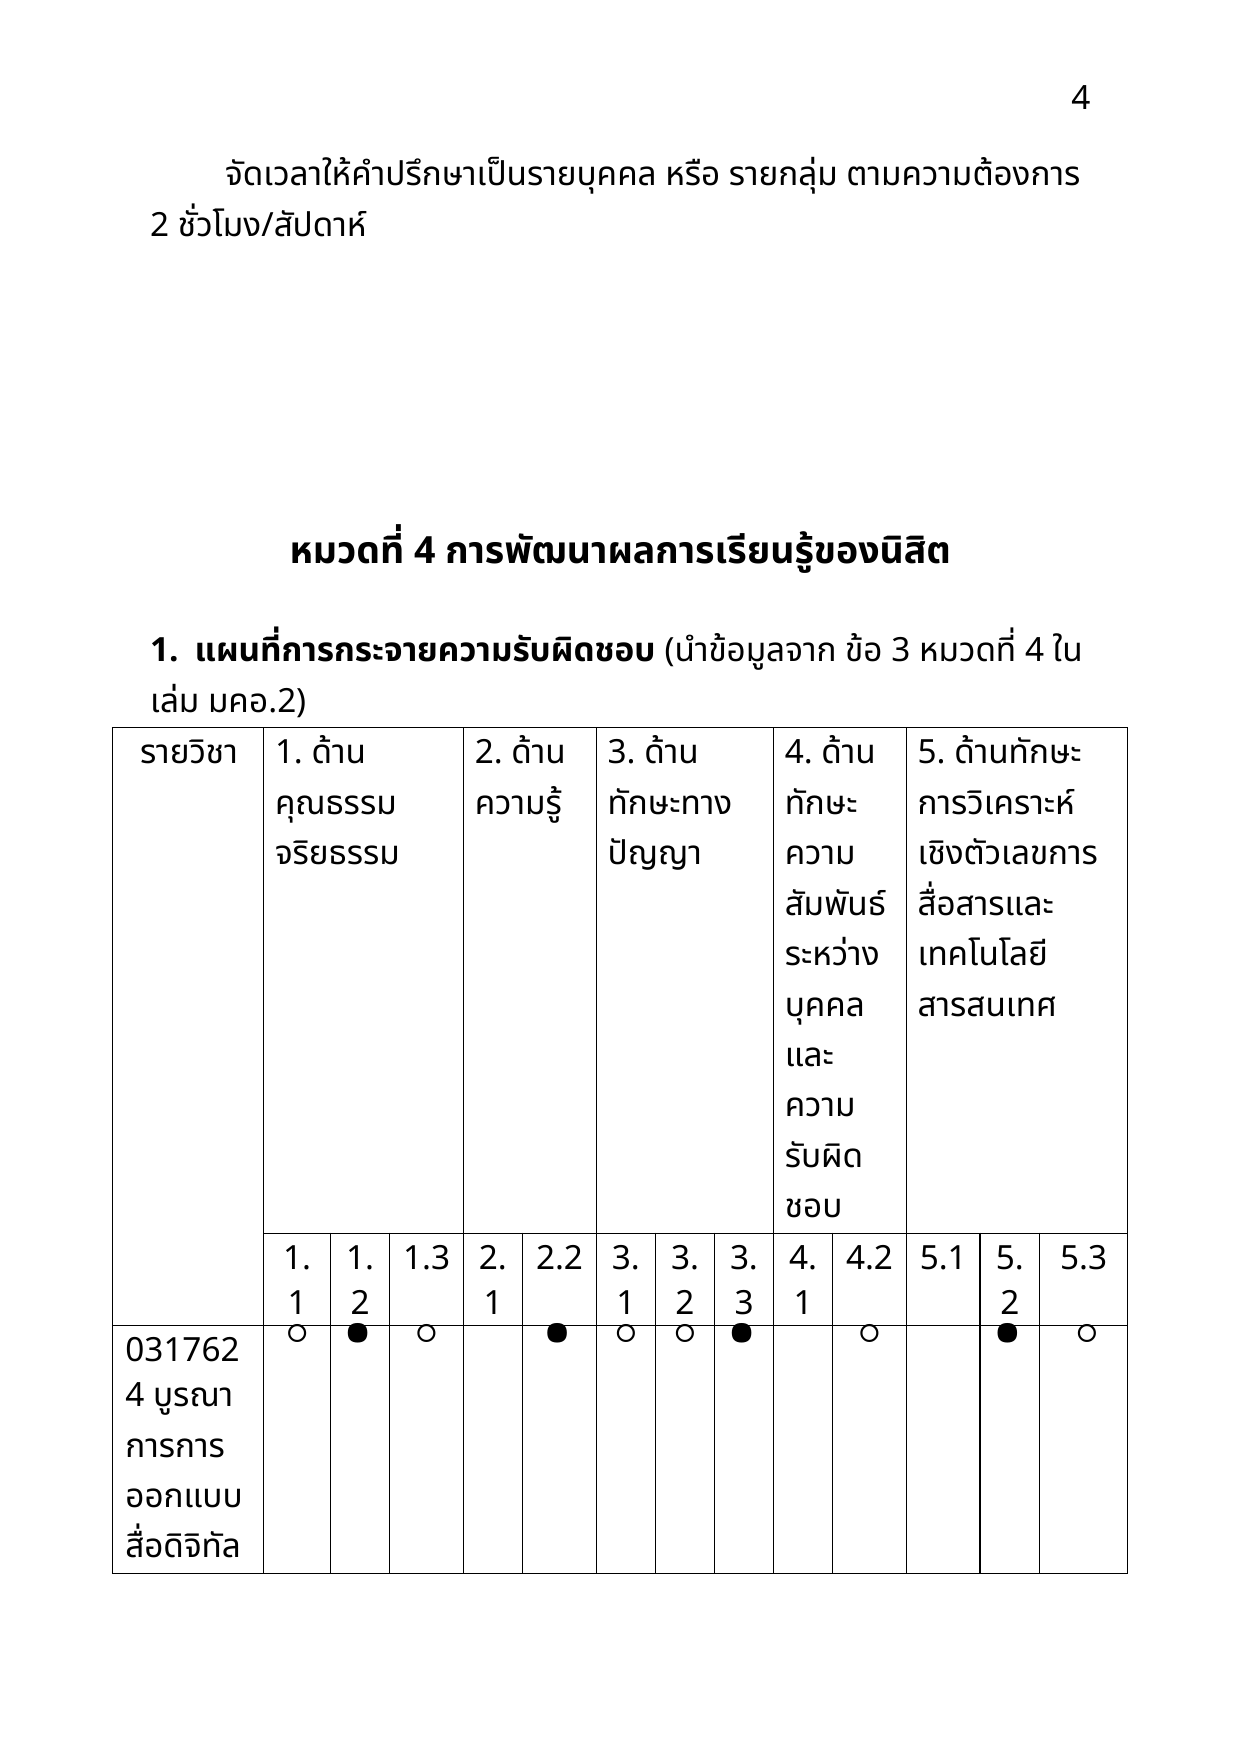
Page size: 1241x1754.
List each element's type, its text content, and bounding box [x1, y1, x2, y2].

table_cell [715, 1326, 773, 1573]
table_cell [907, 1326, 979, 1573]
table_cell 2.1 [464, 1234, 522, 1324]
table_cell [113, 1326, 263, 1573]
table_cell 5.2 [981, 1234, 1039, 1324]
table_cell 1.2 [331, 1234, 389, 1324]
table_cell [523, 1326, 596, 1573]
text หมวดที่ 4 การพัฒนาผลการเรียนรู้ของนิสิต [150, 523, 1090, 581]
table_cell [264, 1326, 330, 1573]
table_cell 1.1 [264, 1234, 330, 1324]
table_cell [656, 1326, 714, 1573]
table_cell 5.1 [907, 1234, 979, 1324]
table_header 3. ด้านทักษะทางปัญญา [597, 728, 773, 1233]
table_cell 4.1 [774, 1234, 832, 1324]
table_cell 5.3 [1040, 1234, 1127, 1324]
table_header รายวิชา [113, 728, 263, 1324]
text 1. แผนที่การกระจายความรับผิดชอบ (นำข้อมูลจาก ข้อ 3 หมวดที่ 4 ในเล่ม มคอ.2) [150, 626, 1090, 727]
table_cell 3.2 [656, 1234, 714, 1324]
table_cell 1.3 [390, 1234, 463, 1324]
table_cell [331, 1326, 389, 1573]
table_header 4. ด้านทักษะ ความสัมพันธ์ ระหว่างบุคคล และความ รับผิดชอบ [774, 728, 906, 1233]
table_cell [774, 1326, 832, 1573]
table_cell [390, 1326, 463, 1573]
table_cell [833, 1326, 906, 1573]
table_cell [1040, 1326, 1127, 1573]
table_cell 3.1 [597, 1234, 655, 1324]
table_cell [597, 1326, 655, 1573]
table_header 2. ด้านความรู้ [464, 728, 596, 1233]
table_header 1. ด้านคุณธรรมจริยธรรม [264, 728, 463, 1233]
table_header 5. ด้านทักษะการวิเคราะห์เชิงตัวเลขการสื่อสารและเทคโนโลยีสารสนเทศ [907, 728, 1127, 1233]
table_cell [464, 1326, 522, 1573]
table_cell 2.2 [523, 1234, 596, 1324]
text จัดเวลาให้คำปรึกษาเป็นรายบุคคล หรือ รายกลุ่ม ตามความต้องการ 2 ชั่วโมง/สัปดาห์ [150, 150, 1090, 251]
table_cell 4.2 [833, 1234, 906, 1324]
table_cell 3.3 [715, 1234, 773, 1324]
table_cell [981, 1326, 1039, 1573]
